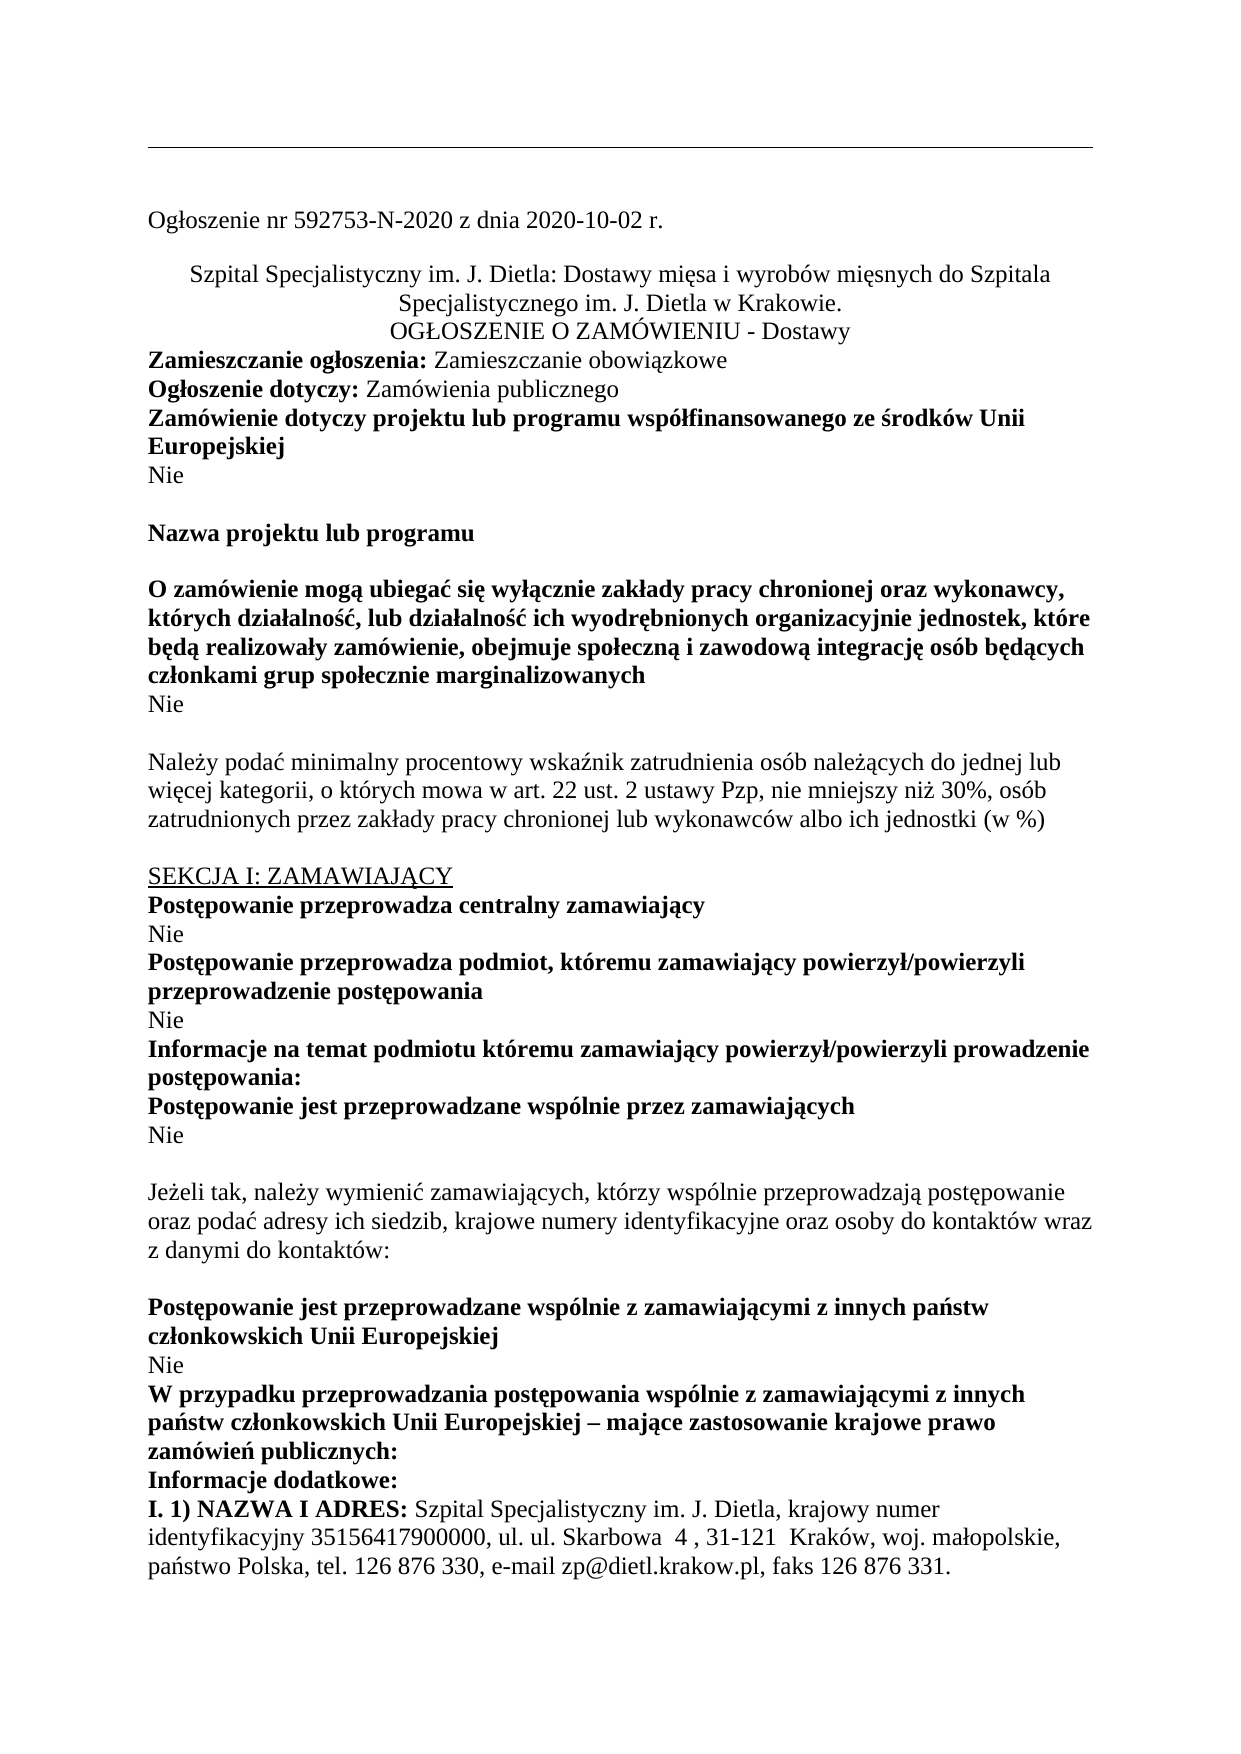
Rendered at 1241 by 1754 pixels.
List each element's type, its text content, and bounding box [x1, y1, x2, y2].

text O zamówienie mogą ubiegać się wyłącznie zakłady pracy chronionej oraz wykonawcy, których działalność, lub działalność ich wyodrębnionych organizacyjnie jednostek, które będą realizowały zamówienie, obejmuje społeczną i zawodową integrację osób będących członkami grup społecznie marginalizowanych [148, 574, 1093, 689]
text Nie [148, 689, 1093, 718]
text Ogłoszenie nr 592753-N-2020 z dnia 2020-10-02 r. [148, 148, 1093, 234]
text Należy podać minimalny procentowy wskaźnik zatrudnienia osób należących do jednej lub więcej kategorii, o których mowa w art. 22 ust. 2 ustawy Pzp, nie mniejszy niż 30%, osób zatrudnionych przez zakłady pracy chronionej lub wykonawców albo ich jednostki (w %) [148, 718, 1093, 861]
text Nie [148, 1350, 1093, 1379]
text Postępowanie przeprowadza centralny zamawiający [148, 890, 1093, 919]
text Ogłoszenie dotyczy: Zamówienia publicznego [148, 374, 1093, 403]
text Postępowanie przeprowadza podmiot, któremu zamawiający powierzył/powierzyli przeprowadzenie postępowania [148, 947, 1093, 1005]
text Informacje na temat podmiotu któremu zamawiający powierzył/powierzyli prowadzenie postępowania: Postępowanie jest przeprowadzane wspólnie przez zamawiających [148, 1034, 1093, 1120]
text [148, 1494, 1093, 1580]
text Nie [148, 1120, 1093, 1149]
text Nie [148, 460, 1093, 489]
text Jeżeli tak, należy wymienić zamawiających, którzy wspólnie przeprowadzają postępowanie oraz podać adresy ich siedzib, krajowe numery identyfikacyjne oraz osoby do kontaktów wraz z danymi do kontaktów: Postępowanie jest przeprowadzane wspólnie z zamawiającymi z innych państw członkowskich Unii Europejskiej [148, 1149, 1093, 1350]
text Zamieszczanie ogłoszenia: Zamieszczanie obowiązkowe [148, 345, 1093, 374]
text Nazwa projektu lub programu [148, 489, 1093, 574]
text Szpital Specjalistyczny im. J. Dietla: Dostawy mięsa i wyrobów mięsnych do Szpitala Specjalistycznego im. J. Dietla w Krakowie. OGŁOSZENIE O ZAMÓWIENIU - Dostawy [148, 259, 1093, 345]
text Nie [148, 1005, 1093, 1034]
text W przypadku przeprowadzania postępowania wspólnie z zamawiającymi z innych państw członkowskich Unii Europejskiej – mające zastosowanie krajowe prawo zamówień publicznych: Informacje dodatkowe: [148, 1379, 1093, 1494]
text Nie [148, 919, 1093, 947]
text Zamówienie dotyczy projektu lub programu współfinansowanego ze środków Unii Europejskiej [148, 403, 1093, 460]
text SEKCJA I: ZAMAWIAJĄCY [148, 861, 1093, 890]
